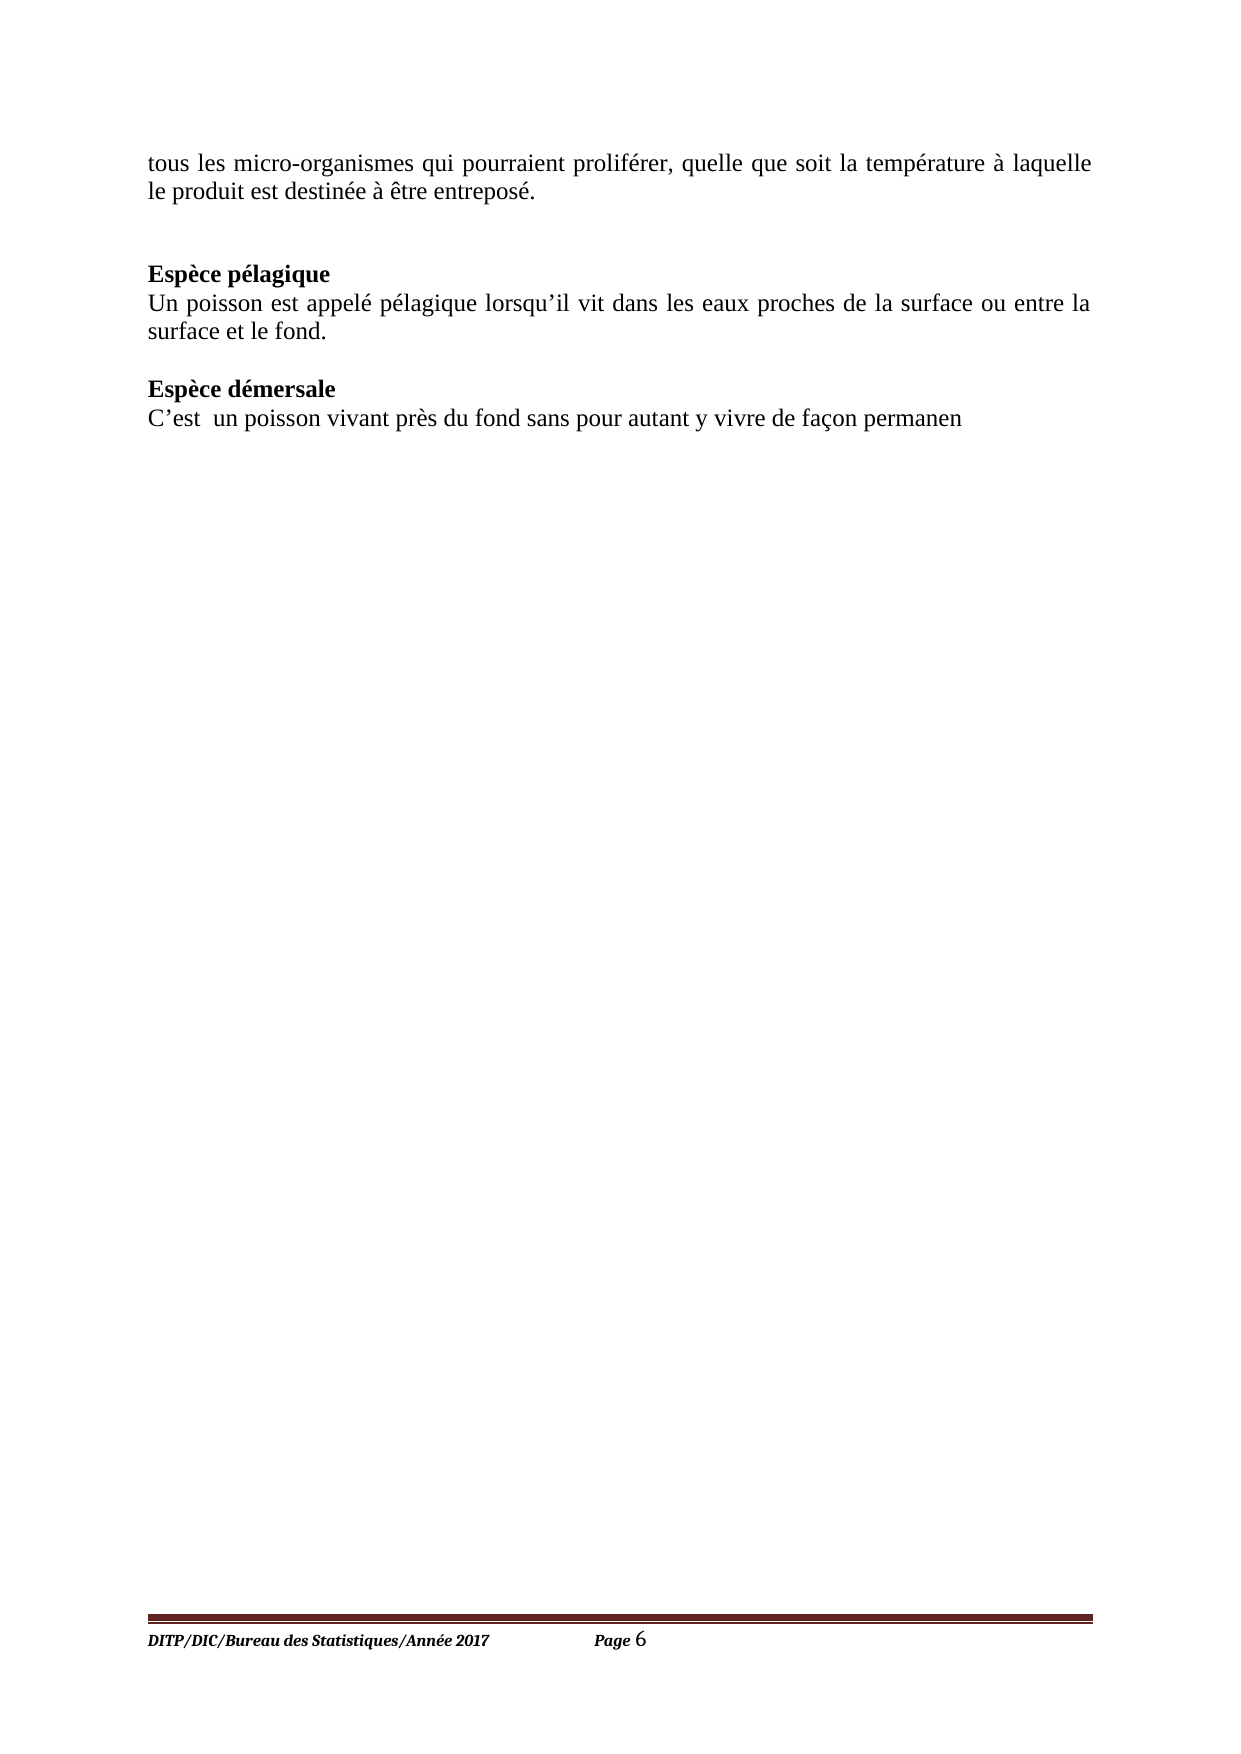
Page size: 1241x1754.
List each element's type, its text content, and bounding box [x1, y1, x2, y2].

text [148, 148, 1093, 205]
text Un poisson est appelé pélagique lorsqu’il vit dans les eaux proches de la surface ou entre la surface et le fond. [148, 288, 1093, 345]
text Espèce pélagique [148, 259, 1093, 288]
text Espèce démersale [148, 374, 1093, 403]
text C’est un poisson vivant près du fond sans pour autant y vivre de façon permanen [148, 403, 1093, 431]
